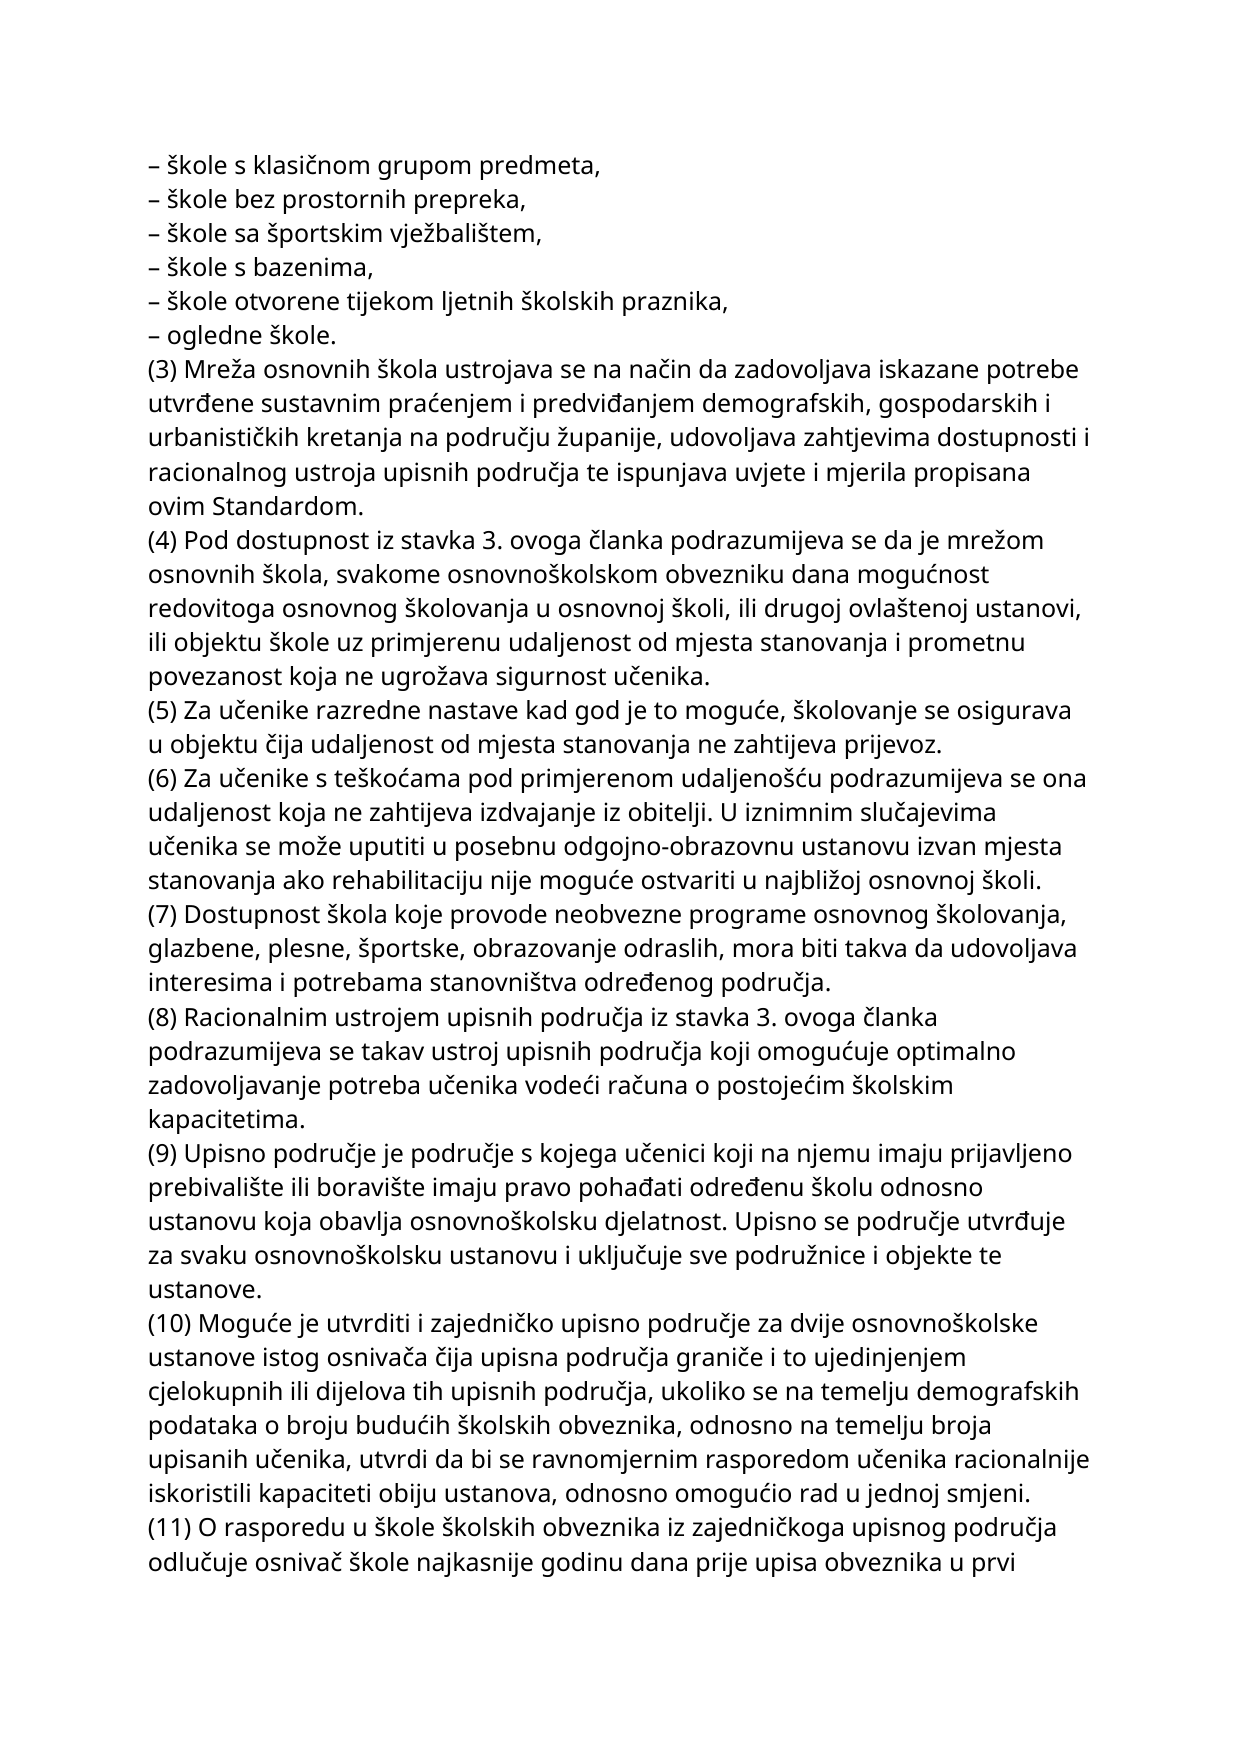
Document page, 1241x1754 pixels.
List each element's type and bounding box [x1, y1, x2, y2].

text [148, 148, 1093, 1578]
